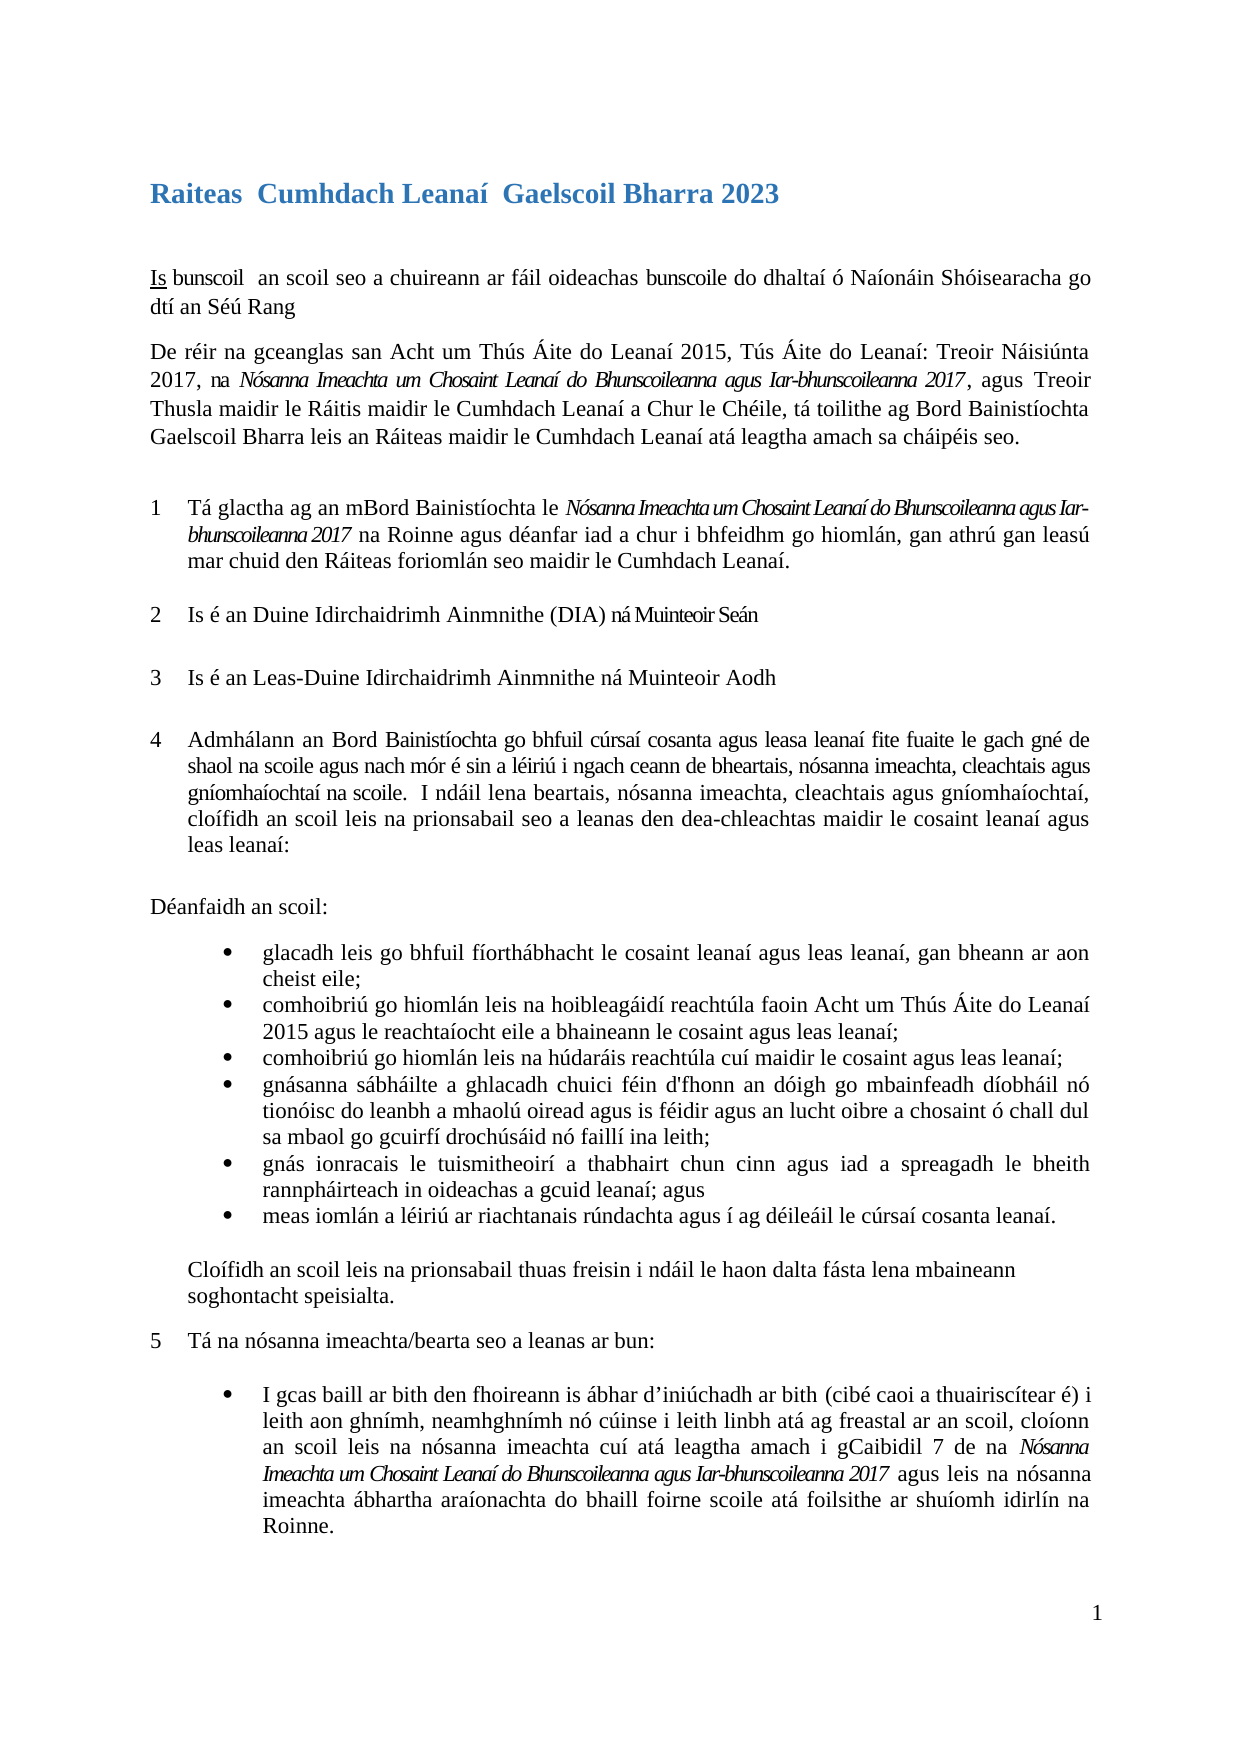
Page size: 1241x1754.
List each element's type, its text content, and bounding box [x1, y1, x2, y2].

list gnásanna sábháilte a ghlacadh chuici féin d'fhonn an dóigh go mbainfeadh díobháil nó tionóisc do leanbh a mhaolú oiread agus is féidir agus an lucht oibre a chosaint ó chall dul sa mbaol go gcuirfí drochúsáid nó faillí ina leith; [224, 1071, 1091, 1150]
text Cloífidh an scoil leis na prionsabail thuas freisin i ndáil le haon dalta fásta lena mbaineann soghontacht speisialta. [187, 1256, 1103, 1309]
list Admhálann an Bord Bainistíochta go bhfuil cúrsaí cosanta agus leasa leanaí fite fuaite le gach gné de shaol na scoile agus nach mór é sin a léiriú i ngach ceann de bheartais, nósanna imeachta, cleachtais agus gníomhaíochtaí na scoile. I ndáil lena beartais, nósanna imeachta, cleachtais agus gníomhaíochtaí, cloífidh an scoil leis na prionsabail seo a leanas den dea-chleachtas maidir le cosaint leanaí agus leas leanaí: [150, 726, 1091, 858]
list glacadh leis go bhfuil fíorthábhacht le cosaint leanaí agus leas leanaí, gan bheann ar aon cheist eile; [224, 938, 1091, 991]
text Is bunscoil an scoil seo a chuireann ar fáil oideachas bunscoile do dhaltaí ó Naíonáin Shóisearacha go dtí an Séú Rang [150, 264, 1092, 319]
list meas iomlán a léiriú ar riachtanais rúndachta agus í ag déileáil le cúrsaí cosanta leanaí. [224, 1202, 1091, 1229]
list Tá glactha ag an mBord Bainistíochta le Nósanna Imeachta um Chosaint Leanaí do Bhunscoileanna agus Iar-bhunscoileanna 2017 na Roinne agus déanfar iad a chur i bhfeidhm go hiomlán, gan athrú gan leasú mar chuid den Ráiteas foriomlán seo maidir le Cumhdach Leanaí. [150, 494, 1091, 573]
subtitle Raiteas Cumhdach Leanaí Gaelscoil Bharra 2023 [150, 177, 1103, 210]
list comhoibriú go hiomlán leis na hoibleagáidí reachtúla faoin Acht um Thús Áite do Leanaí 2015 agus le reachtaíocht eile a bhaineann le cosaint agus leas leanaí; [224, 991, 1092, 1044]
list Is é an Leas-Duine Idirchaidrimh Ainmnithe ná Muinteoir Aodh [150, 664, 1103, 690]
list Tá na nósanna imeachta/bearta seo a leanas ar bun: [150, 1327, 1103, 1354]
text De réir na gceanglas san Acht um Thús Áite do Leanaí 2015, Tús Áite do Leanaí: Treoir Náisiúnta 2017, na Nósanna Imeachta um Chosaint Leanaí do Bhunscoileanna agus Iar-bhunscoileanna 2017, agus Treoir Thusla maidir le Ráitis maidir le Cumhdach Leanaí a Chur le Chéile, tá toilithe ag Bord Bainistíochta Gaelscoil Bharra leis an Ráiteas maidir le Cumhdach Leanaí atá leagtha amach sa cháipéis seo. [150, 338, 1091, 450]
list gnás ionracais le tuismitheoirí a thabhairt chun cinn agus iad a spreagadh le bheith rannpháirteach in oideachas a gcuid leanaí; agus [224, 1150, 1091, 1202]
list Is é an Duine Idirchaidrimh Ainmnithe (DIA) ná Muinteoir Seán [150, 601, 1103, 627]
text Déanfaidh an scoil: [150, 893, 1091, 920]
list comhoibriú go hiomlán leis na húdaráis reachtúla cuí maidir le cosaint agus leas leanaí; [224, 1044, 1092, 1071]
list I gcas baill ar bith den fhoireann is ábhar d’iniúchadh ar bith (cibé caoi a thuairiscítear é) i leith aon ghnímh, neamhghnímh nó cúinse i leith linbh atá ag freastal ar an scoil, cloíonn an scoil leis na nósanna imeachta cuí atá leagtha amach i gCaibidil 7 de na Nósanna Imeachta um Chosaint Leanaí do Bhunscoileanna agus Iar-bhunscoileanna 2017 agus leis na nósanna imeachta ábhartha araíonachta do bhaill foirne scoile atá foilsithe ar shuíomh idirlín na Roinne. [224, 1381, 1092, 1539]
